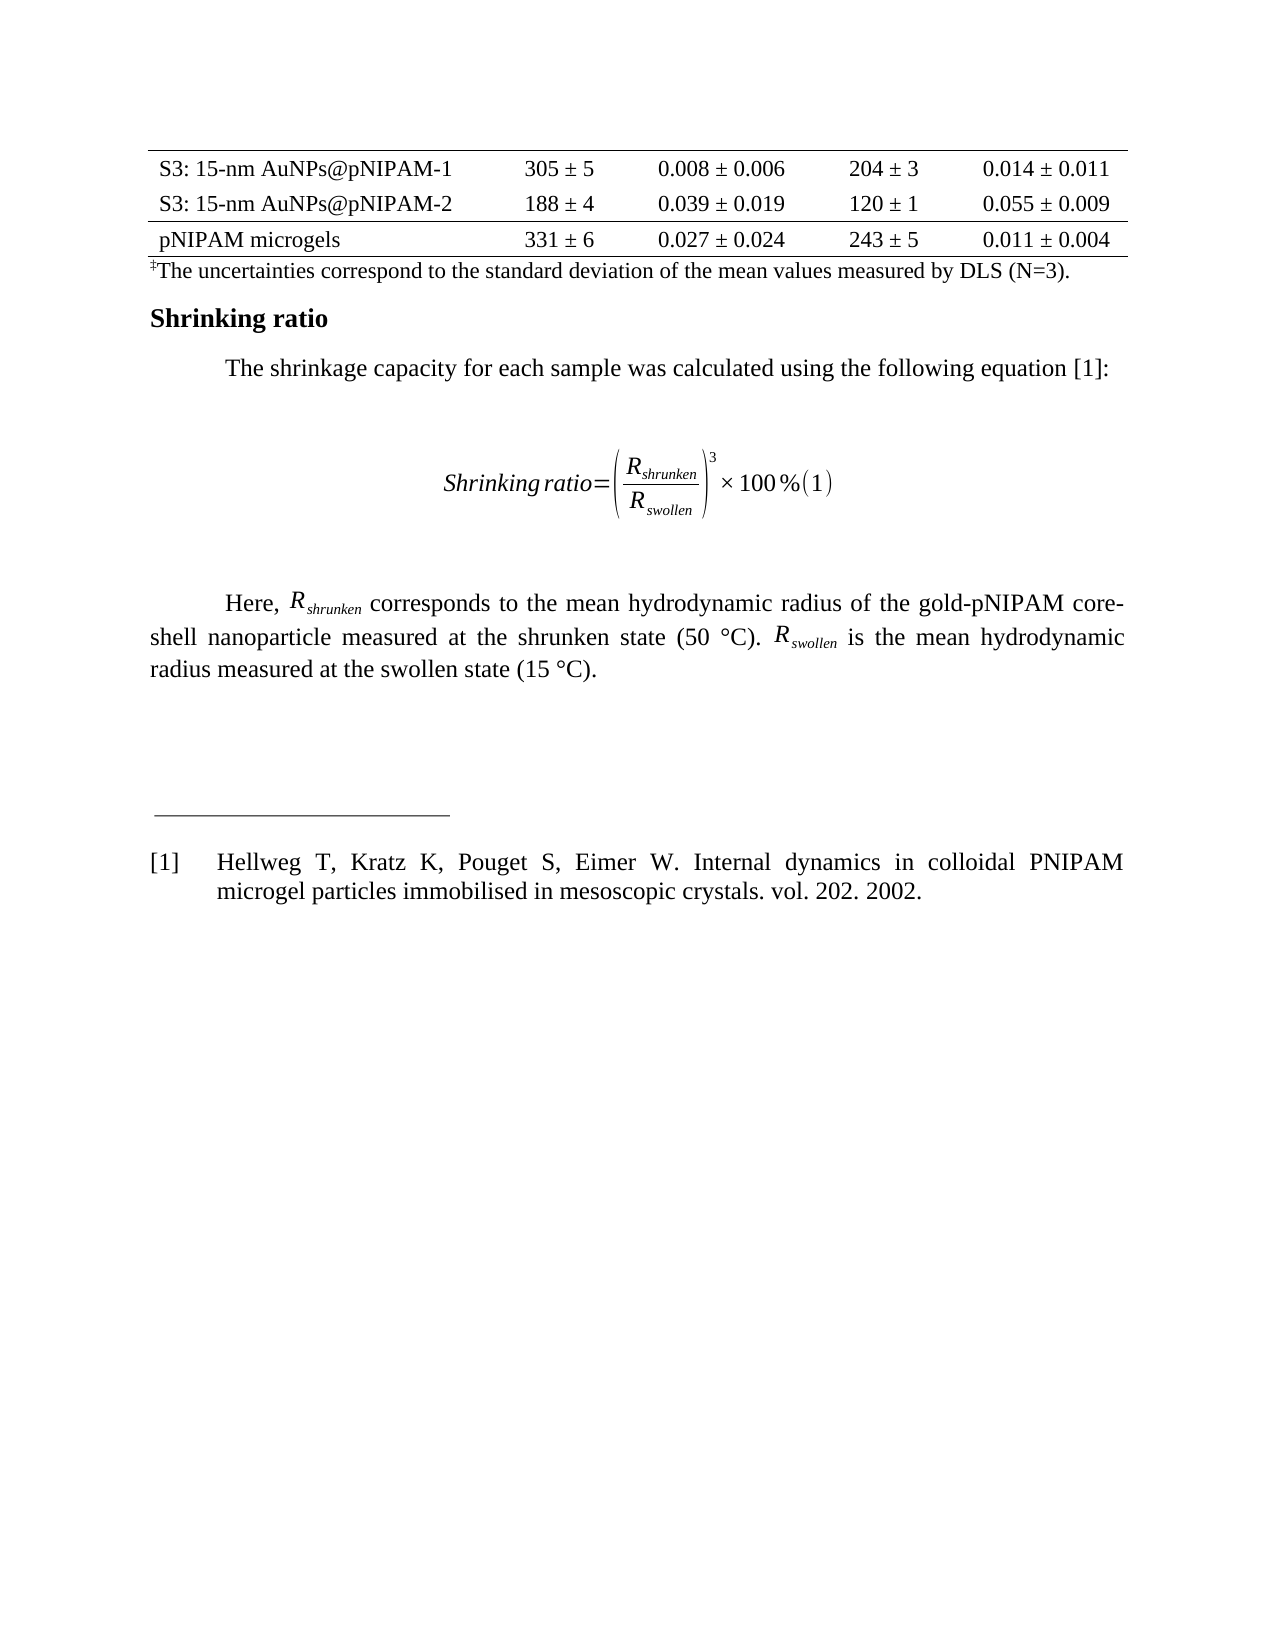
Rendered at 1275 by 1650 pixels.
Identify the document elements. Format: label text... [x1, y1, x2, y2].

text Shrinking ratio [150, 302, 1125, 333]
table_cell 0.011 ± 0.004 [965, 222, 1127, 256]
table_cell 243 ± 5 [803, 222, 965, 256]
table_cell 0.027 ± 0.024 [640, 222, 803, 256]
table_cell 0.008 ± 0.006 [640, 151, 803, 185]
table_cell 0.055 ± 0.009 [965, 185, 1127, 221]
table_cell 188 ± 4 [478, 185, 640, 221]
table_cell 120 ± 1 [803, 185, 965, 221]
text [1] Hellweg T, Kratz K, Pouget S, Eimer W. Internal dynamics in colloidal PNIPAM microgel particles immobilised in mesoscopic crystals. vol. 202. 2002. [150, 847, 1125, 905]
table_cell S3: 15-nm AuNPs@pNIPAM-2 [148, 185, 478, 221]
table_cell 0.014 ± 0.011 [965, 151, 1127, 185]
table_cell 0.039 ± 0.019 [640, 185, 803, 221]
table_cell 204 ± 3 [803, 151, 965, 185]
text ‡The uncertainties correspond to the standard deviation of the mean values measured by DLS (N=3). [150, 257, 1125, 284]
table_cell 305 ± 5 [478, 151, 640, 185]
table_cell pNIPAM microgels [148, 222, 478, 256]
table_cell 331 ± 6 [478, 222, 640, 256]
table_cell S3: 15-nm AuNPs@pNIPAM-1 [148, 151, 478, 185]
text Here, corresponds to the mean hydrodynamic radius of the gold-pNIPAM core-shell nanoparticle measured at the shrunken state (50 °C). is the mean hydrodynamic radius measured at the swollen state (15 °C). [150, 587, 1125, 683]
text The shrinkage capacity for each sample was calculated using the following equation [1]: [150, 353, 1125, 381]
